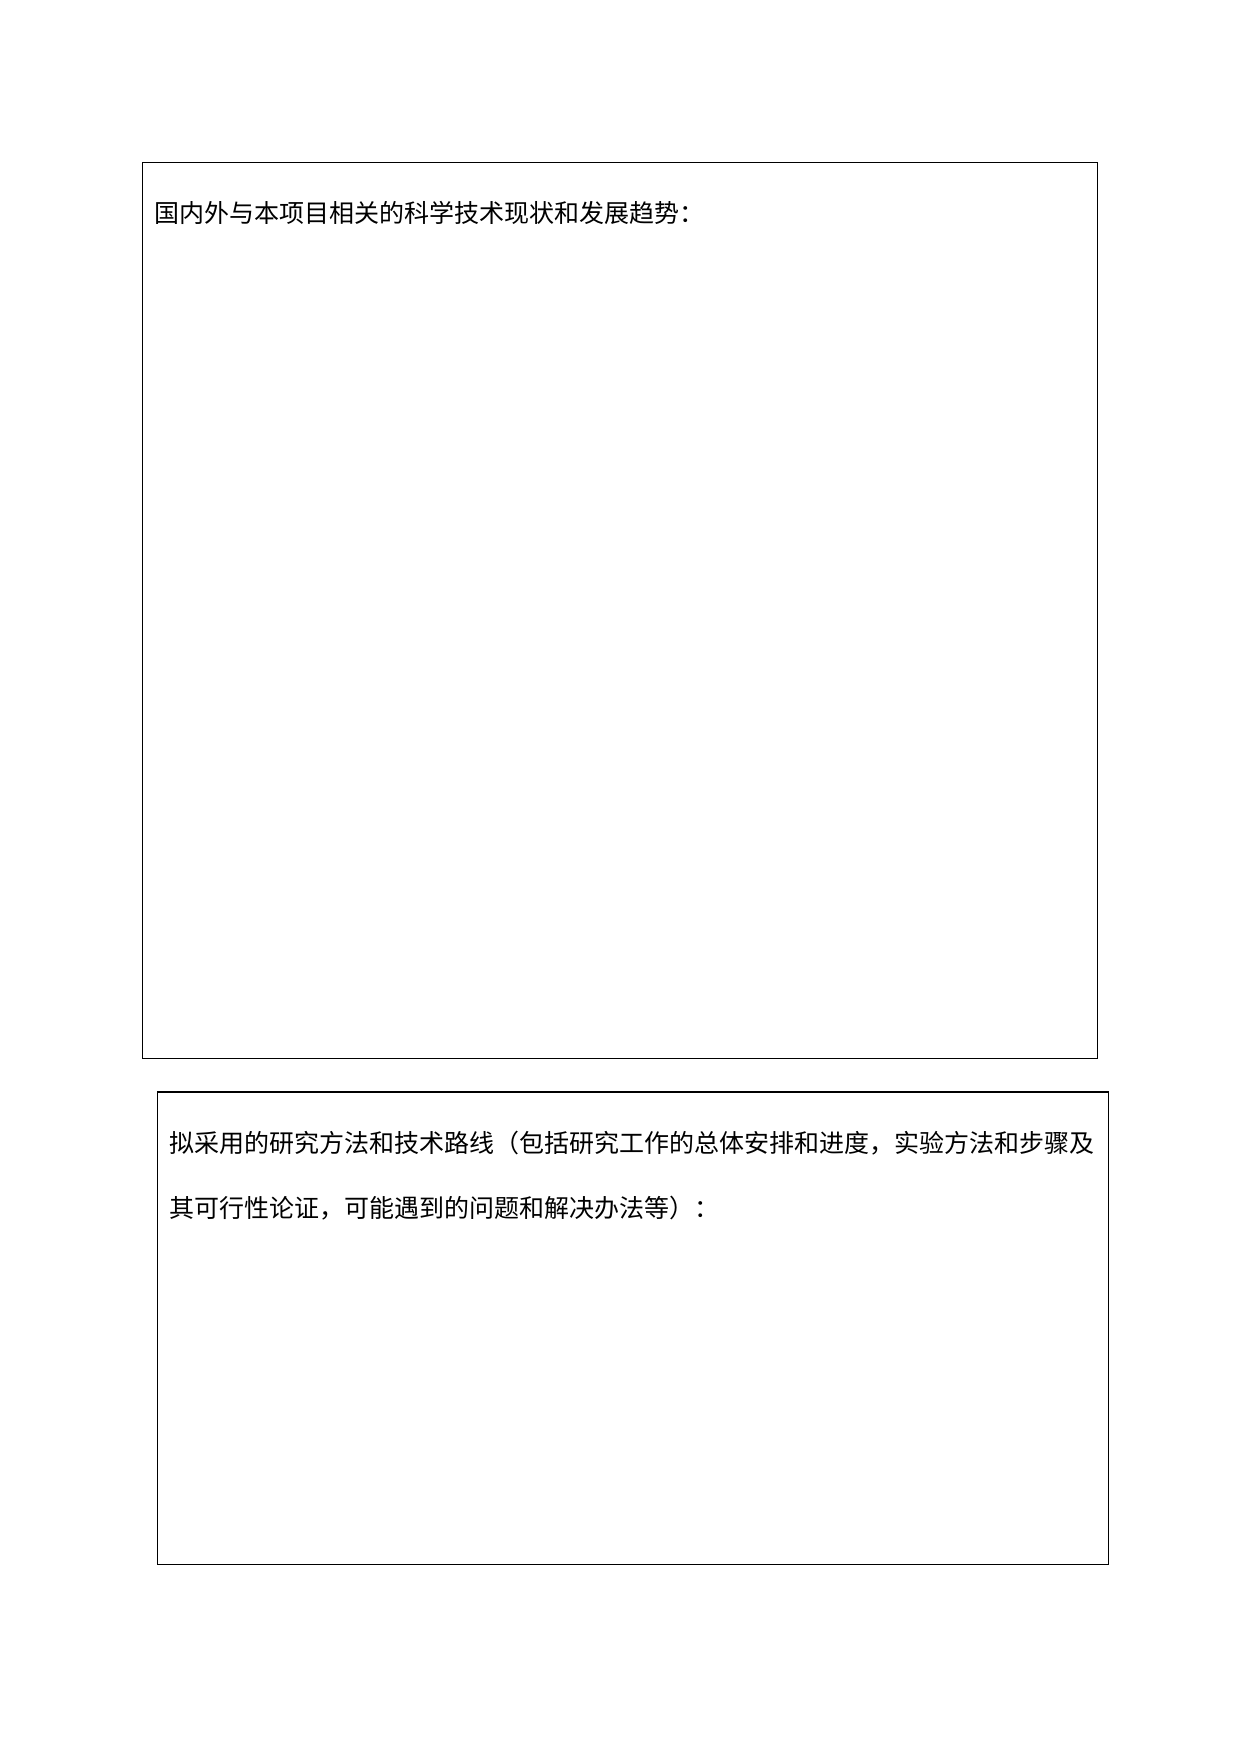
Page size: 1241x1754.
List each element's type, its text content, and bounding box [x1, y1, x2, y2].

table_cell 国内外与本项目相关的科学技术现状和发展趋势： [143, 163, 1097, 1058]
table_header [158, 1093, 1108, 1564]
